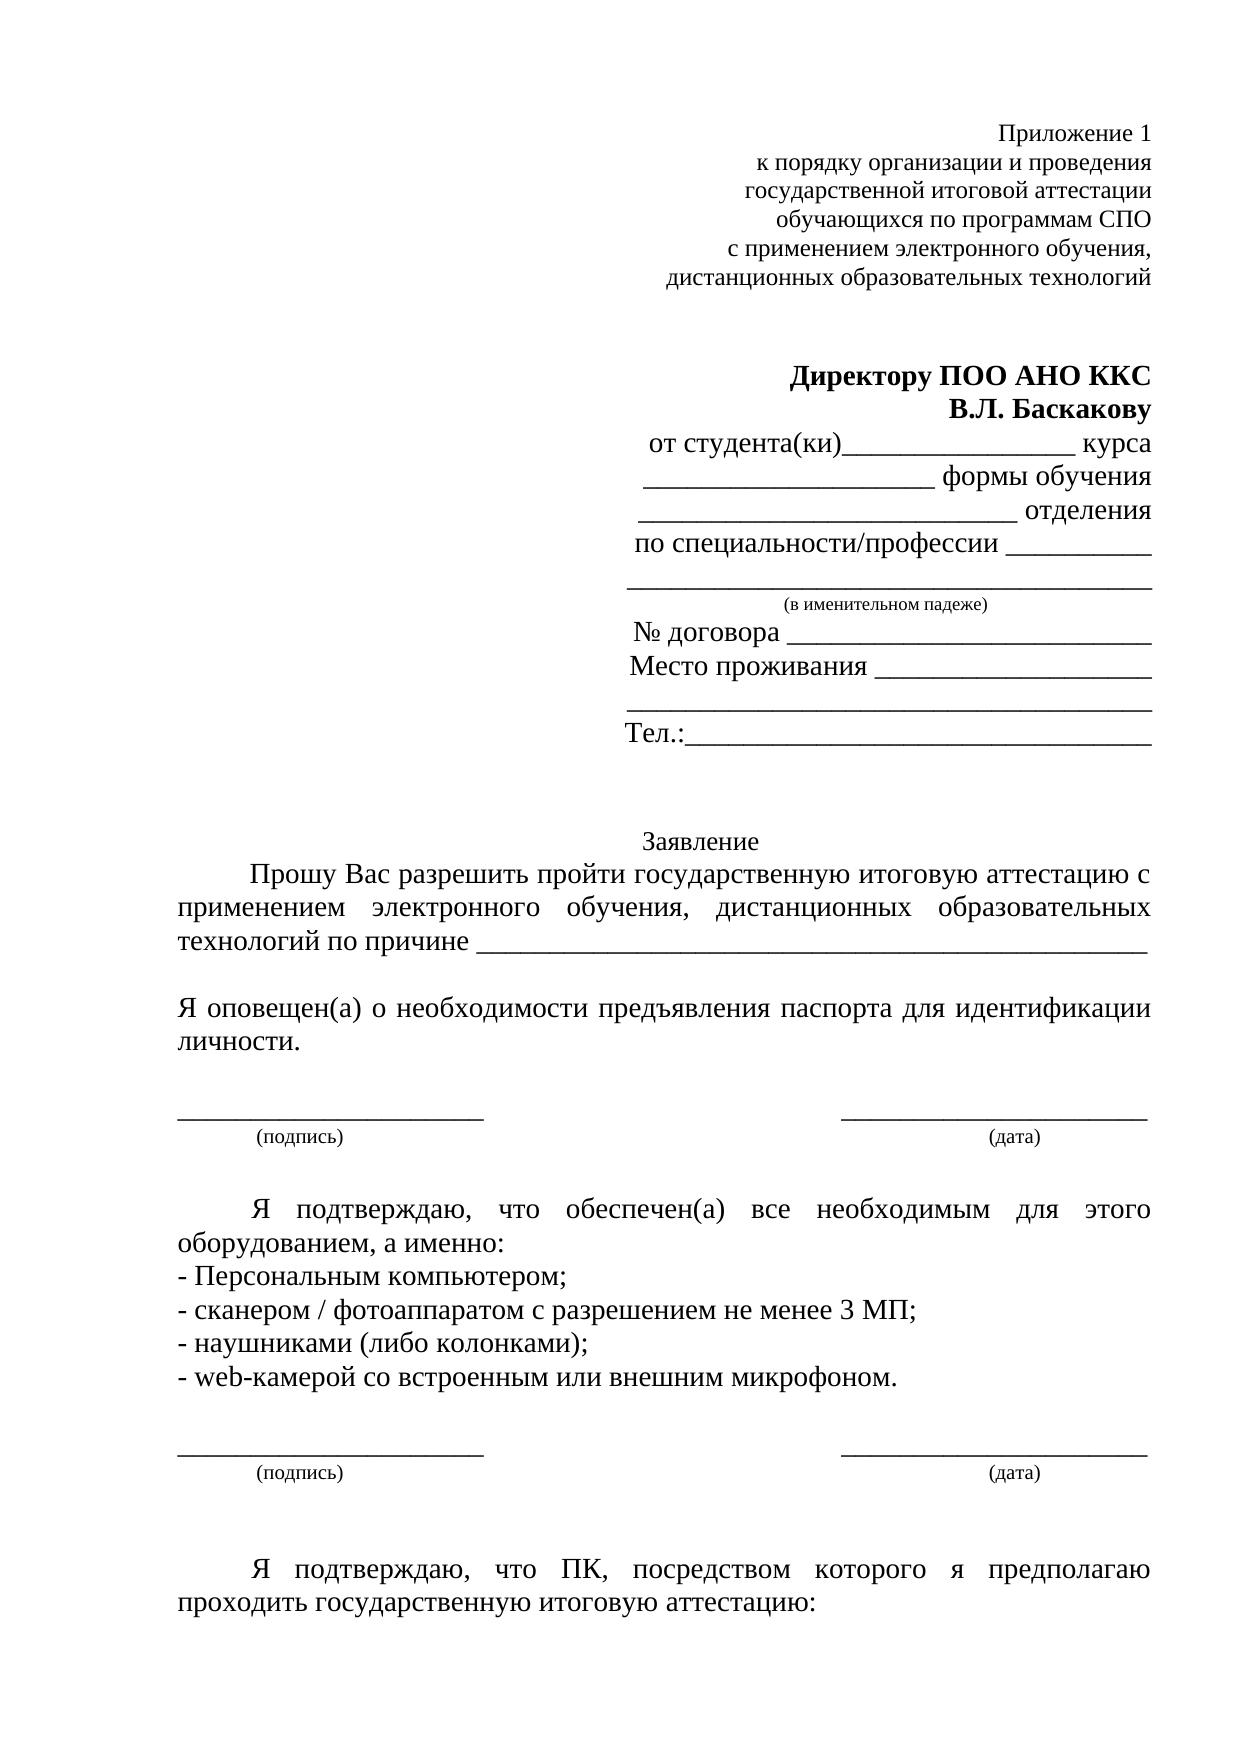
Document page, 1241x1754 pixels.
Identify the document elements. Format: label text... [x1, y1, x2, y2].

text государственной итоговой аттестации [177, 176, 1152, 204]
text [177, 1426, 1152, 1459]
text - наушниками (либо колонками); [177, 1325, 1152, 1359]
text Приложение 1 [177, 118, 1152, 147]
text Место проживания ___________________ [177, 648, 1152, 681]
text В.Л. Баскакову [177, 391, 1152, 425]
text по специальности/профессии __________ [177, 525, 1152, 559]
text Я подтверждаю, что ПК, посредством которого я предполагаю проходить государственную итоговую аттестацию: [177, 1551, 1152, 1618]
text _____________________ _____________________ [177, 1091, 1152, 1124]
text № договора _________________________ [177, 614, 1152, 648]
text (подпись) (дата) [177, 1124, 1152, 1148]
text ____________________________________ [177, 559, 1152, 592]
text - Персональным компьютером; [177, 1258, 1152, 1292]
text дистанционных образовательных технологий [177, 262, 1152, 291]
text обучающихся по программам СПО [177, 204, 1152, 233]
text ____________________ формы обучения [177, 458, 1152, 492]
text Директору ПОО АНО ККС [177, 358, 1152, 391]
text от студента(ки)________________ курса [177, 425, 1152, 458]
text Я оповещен(а) о необходимости предъявления паспорта для идентификации личности. [177, 990, 1152, 1057]
text к порядку организации и проведения [177, 147, 1152, 176]
text - сканером / фотоаппаратом с разрешением не менее 3 МП; [177, 1292, 1152, 1325]
text __________________________ отделения [177, 492, 1152, 525]
text (в именительном падеже) [177, 592, 1152, 614]
text (подпись) (дата) [177, 1459, 1152, 1484]
text ____________________________________ [177, 681, 1152, 715]
text Прошу Вас разрешить пройти государственную итоговую аттестацию с применением электронного обучения, дистанционных образовательных технологий по причине ______________________________________________ [177, 856, 1152, 956]
text - web-камерой со встроенным или внешним микрофоном. [177, 1359, 1152, 1392]
text Заявление [249, 824, 1152, 856]
text Я подтверждаю, что обеспечен(а) все необходимым для этого оборудованием, а именно: [177, 1191, 1152, 1258]
text с применением электронного обучения, [177, 233, 1152, 262]
text Тел.:________________________________ [177, 715, 1152, 748]
